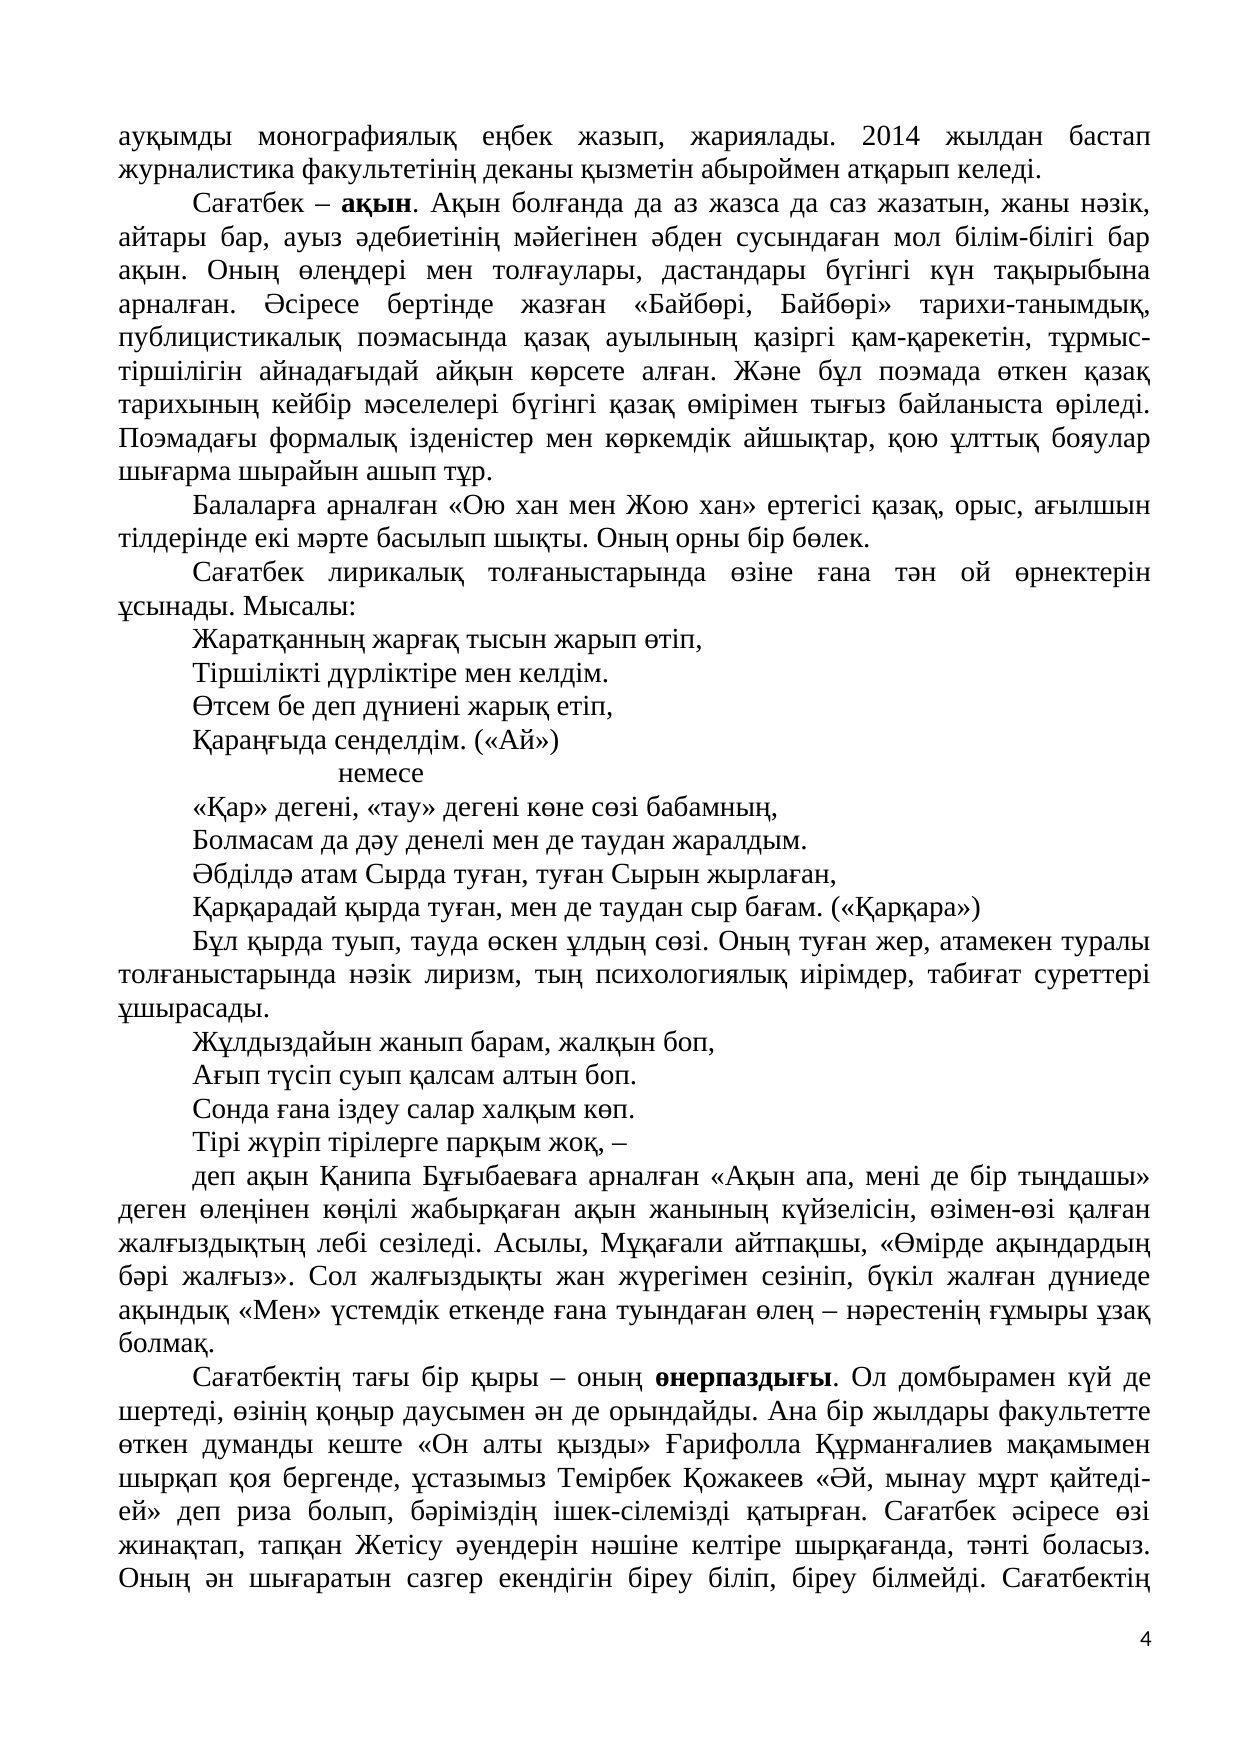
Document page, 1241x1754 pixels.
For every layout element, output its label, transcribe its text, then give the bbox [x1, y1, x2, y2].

text Сағатбек лирикалық толғаныстарында өзіне ғана тән ой өрнектерін ұсынады. Мысалы: [118, 554, 1152, 621]
text «Қар» дегені, «тау» дегені көне сөзі бабамның, [118, 789, 1152, 822]
text деп ақын Қанипа Бұғыбаеваға арналған «Ақын апа, мені де бір тыңдашы» деген өлеңінен көңілі жабырқаған ақын жанының күйзелісін, өзімен-өзі қалған жалғыздықтың лебі сезіледі. Асылы, Мұқағали айтпақшы, «Өмірде ақындардың бәрі жалғыз». Сол жалғыздықты жан жүрегімен сезініп, бүкіл жалған дүниеде ақындық «Мен» үстемдік еткенде ғана туындаған өлең – нәрестенің ғұмыры ұзақ болмақ. [118, 1158, 1152, 1359]
text Сағатбек – ақын. Ақын болғанда да аз жазса да саз жазатын, жаны нәзік, айтары бар, ауыз әдебиетінің мәйегінен әбден сусындаған мол білім-білігі бар ақын. Оның өлеңдері мен толғаулары, дастандары бүгінгі күн тақырыбына арналған. Әсіресе бертінде жазған «Байбөрі, Байбөрі» тарихи-танымдық, публицистикалық поэмасында қазақ ауылының қазіргі қам-қарекетін, тұрмыс-тіршілігін айнадағыдай айқын көрсете алған. Және бұл поэмада өткен қазақ тарихының кейбір мәселелері бүгінгі қазақ өмірімен тығыз байланыста өріледі. Поэмадағы формалық ізденістер мен көркемдік айшықтар, қою ұлттық бояулар шығарма шырайын ашып тұр. [118, 185, 1152, 487]
text Балаларға арналған «Ою хан мен Жою хан» ертегісі қазақ, орыс, ағылшын тілдерінде екі мәрте басылып шықты. Оның орны бір бөлек. [118, 487, 1152, 554]
text Қараңғыда сенделдім. («Ай») [118, 722, 1152, 755]
text Сонда ғана іздеу салар халқым көп. [118, 1091, 1152, 1124]
text Өтсем бе деп дүниені жарық етіп, [118, 688, 1152, 722]
text Бұл қырда туып, тауда өскен ұлдың сөзі. Оның туған жер, атамекен туралы толғаныстарында нәзік лиризм, тың психологиялық иірімдер, табиғат суреттері ұшырасады. [118, 923, 1152, 1024]
text Әбділдә атам Сырда туған, туған Сырын жырлаған, [118, 856, 1152, 889]
text немесе [118, 755, 1152, 789]
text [118, 1359, 1152, 1594]
text Тірі жүріп тірілерге парқым жоқ, – [118, 1124, 1152, 1158]
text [118, 118, 1152, 185]
text Ағып түсіп суып қалсам алтын боп. [118, 1057, 1152, 1091]
text Жұлдыздайын жанып барам, жалқын боп, [118, 1024, 1152, 1057]
text Жаратқанның жарғақ тысын жарып өтіп, [118, 621, 1152, 655]
text Болмасам да дәу денелі мен де таудан жаралдым. [118, 822, 1152, 856]
text Тіршілікті дүрліктіре мен келдім. [118, 655, 1152, 688]
text Қарқарадай қырда туған, мен де таудан сыр бағам. («Қарқара») [118, 889, 1152, 923]
